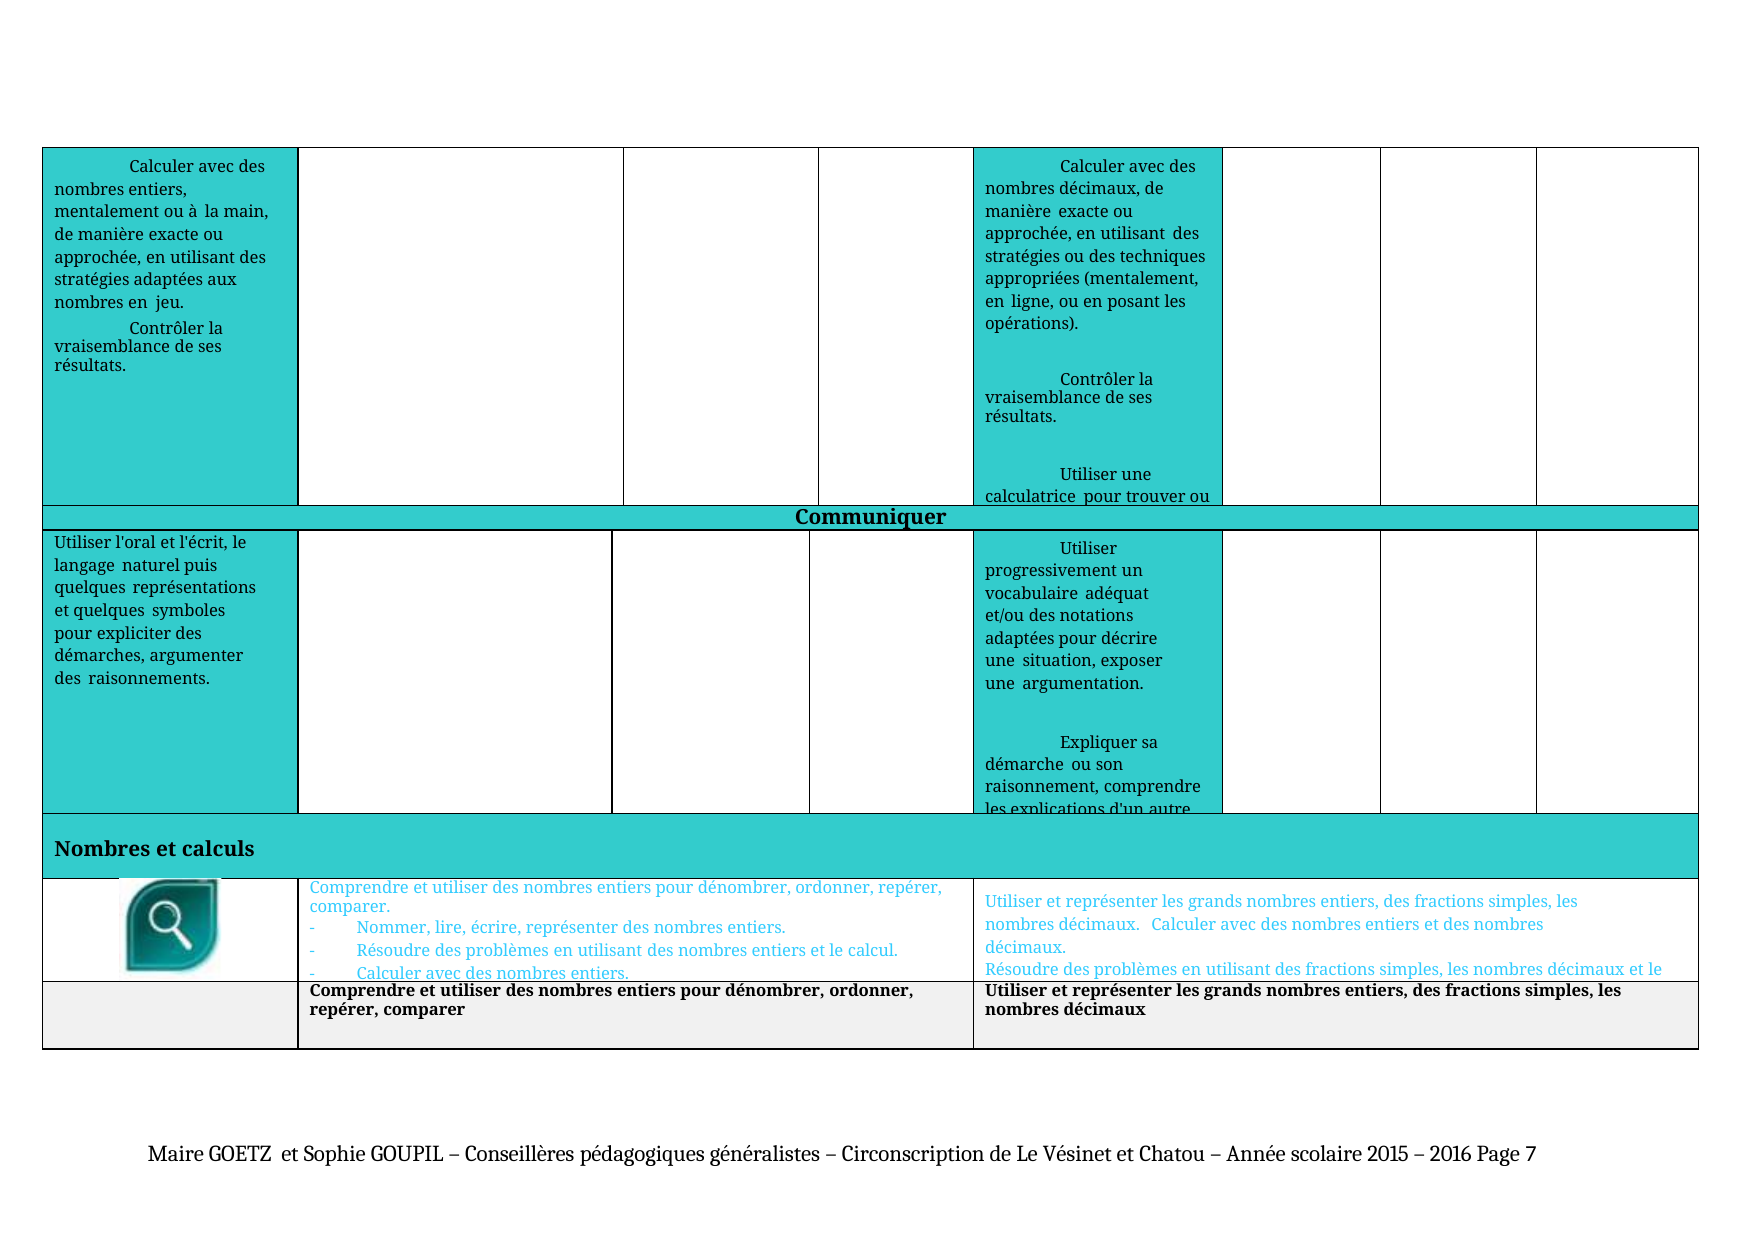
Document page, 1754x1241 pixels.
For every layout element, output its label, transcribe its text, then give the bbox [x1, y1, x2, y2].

table_cell [1537, 531, 1698, 813]
table_header [1223, 148, 1380, 505]
table_cell Utiliser et représenter les grands nombres entiers, des fractions simples, les nombres décimaux. Calculer avec des nombres entiers et des nombres décimaux. Résoudre des problèmes en utilisant des fractions simples, les nombres décimaux et le calcul. [974, 879, 1698, 981]
table_cell Comprendre et utiliser des nombres entiers pour dénombrer, ordonner, repérer, comparer [299, 982, 973, 1048]
table_cell [1381, 531, 1536, 813]
table_cell Utiliser progressivement un vocabulaire adéquat et/ou des notations adaptées pour décrire une situation, exposer une argumentation. Expliquer sa démarche ou son raisonnement, comprendre les explications d'un autre et argumenter dans l'échange. [974, 531, 1222, 813]
table_cell Nombres et calculs [43, 814, 1698, 878]
table_cell Utiliser l'oral et l'écrit, le langage naturel puis quelques représentations et quelques symboles pour expliciter des démarches, argumenter des raisonnements. [43, 531, 297, 813]
table_header [624, 148, 818, 505]
table_cell [299, 531, 611, 813]
table_cell Utiliser et représenter les grands nombres entiers, des fractions simples, les nombres décimaux [974, 982, 1698, 1048]
picture [119, 878, 222, 981]
table_cell [43, 982, 297, 1048]
table_header Calculer avec des nombres entiers, mentalement ou à la main, de manière exacte ou approchée, en utilisant des stratégies adaptées aux nombres en jeu. Contrôler la vraisemblance de ses résultats. [43, 148, 297, 505]
table_cell [43, 879, 119, 981]
table_cell [222, 879, 297, 981]
table_cell [810, 531, 973, 813]
table_cell [1223, 531, 1380, 813]
table_header [299, 148, 623, 505]
table_header Calculer avec des nombres décimaux, de manière exacte ou approchée, en utilisant des stratégies ou des techniques appropriées (mentalement, en ligne, ou en posant les opérations). Contrôler la vraisemblance de ses résultats. Utiliser une calculatrice pour trouver ou vérifier un résultat. [974, 148, 1222, 505]
table_header [819, 148, 973, 505]
table_cell Comprendre et utiliser des nombres entiers pour dénombrer, ordonner, repérer, comparer. Nommer, lire, écrire, représenter des nombres entiers. Résoudre des problèmes en utilisant des nombres entiers et le calcul. Calculer avec des nombres entiers. [299, 879, 973, 981]
table_header [1381, 148, 1536, 505]
table_cell [613, 531, 809, 813]
table_header [1537, 148, 1698, 505]
table_cell Communiquer [43, 506, 1698, 529]
